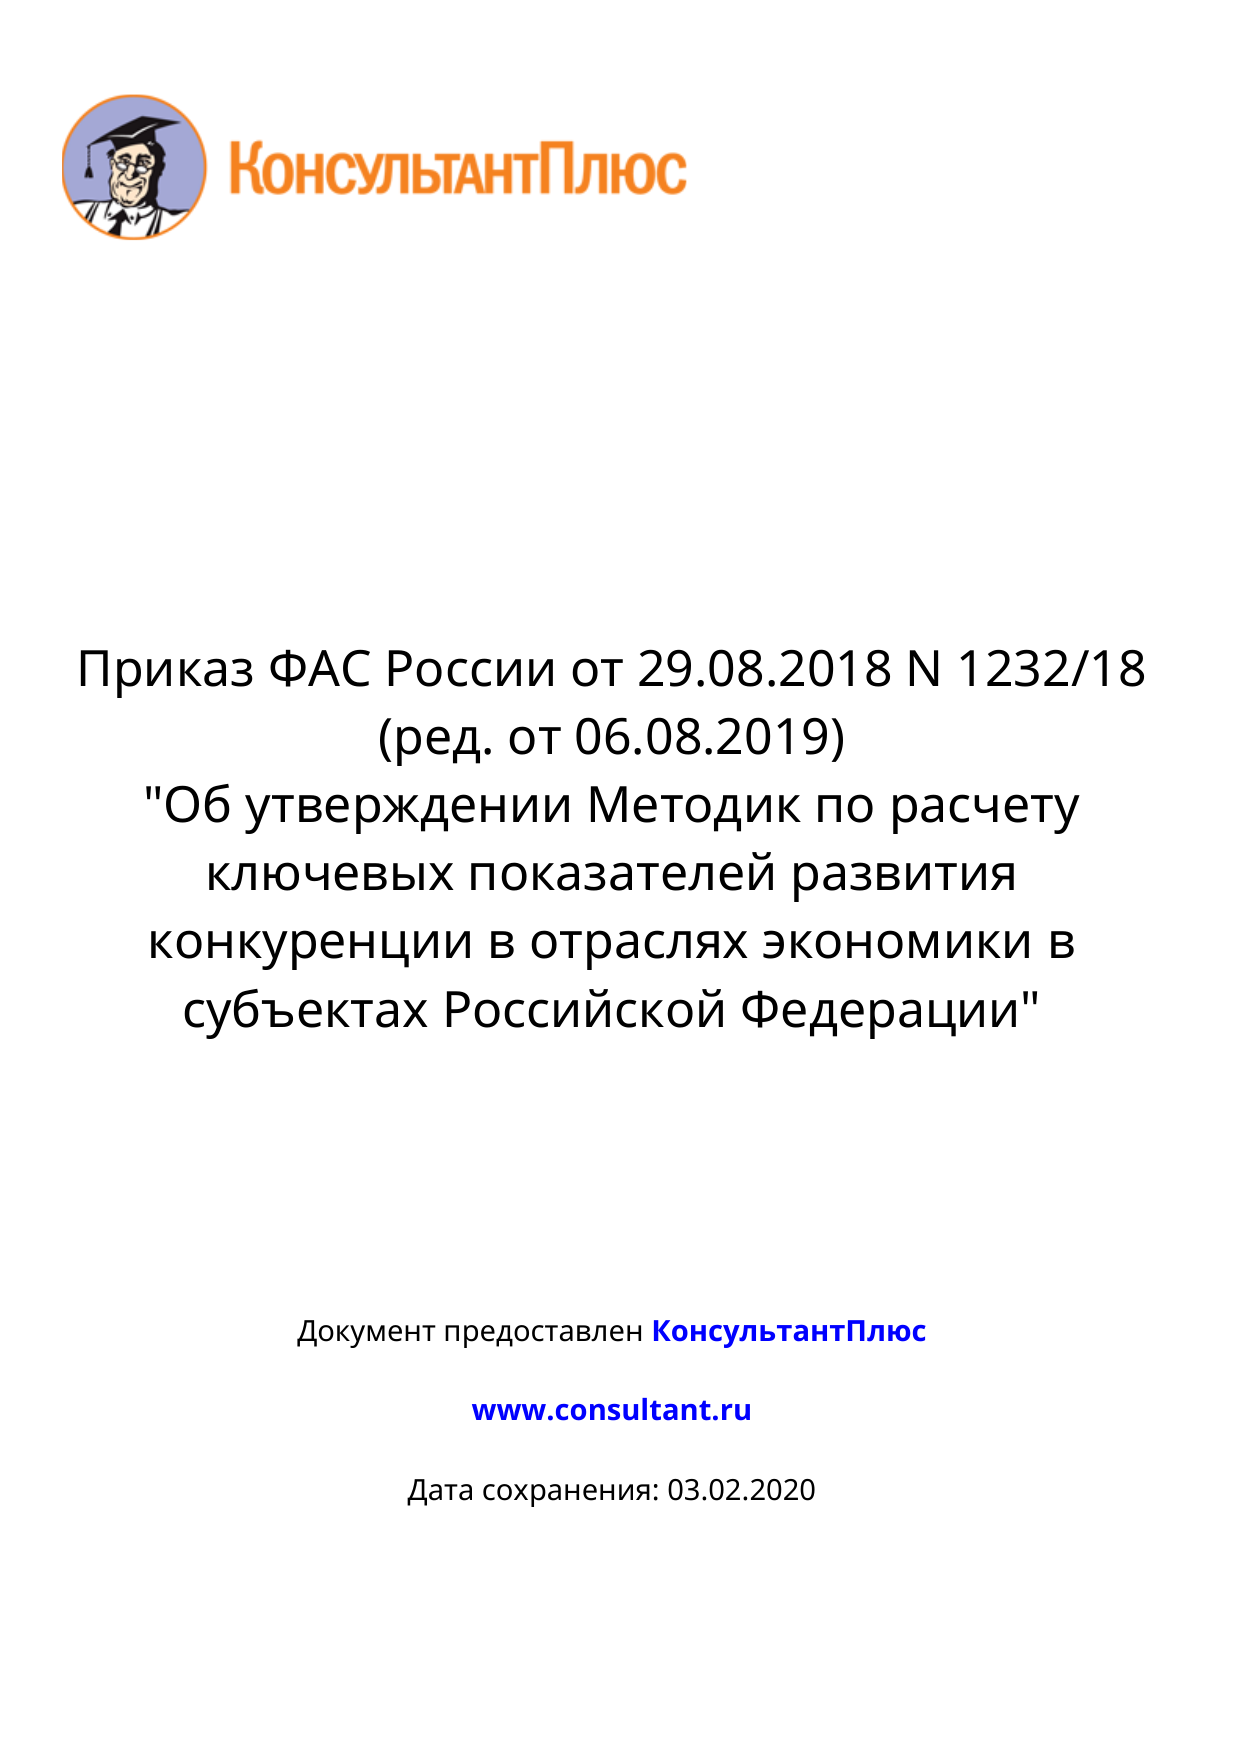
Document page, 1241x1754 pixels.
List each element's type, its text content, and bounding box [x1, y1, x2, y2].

picture [62, 93, 687, 242]
table_cell Приказ ФАС России от 29.08.2018 N 1232/18 (ред. от 06.08.2019) "Об утверждении Методик по расчету ключевых показателей развития конкуренции в отраслях экономики в субъектах Российской Федерации" [54, 403, 1170, 1272]
table_cell Документ предоставлен КонсультантПлюс www.consultant.ru Дата сохранения: 03.02.2020 [54, 1272, 1170, 1587]
table_header [54, 88, 1170, 403]
